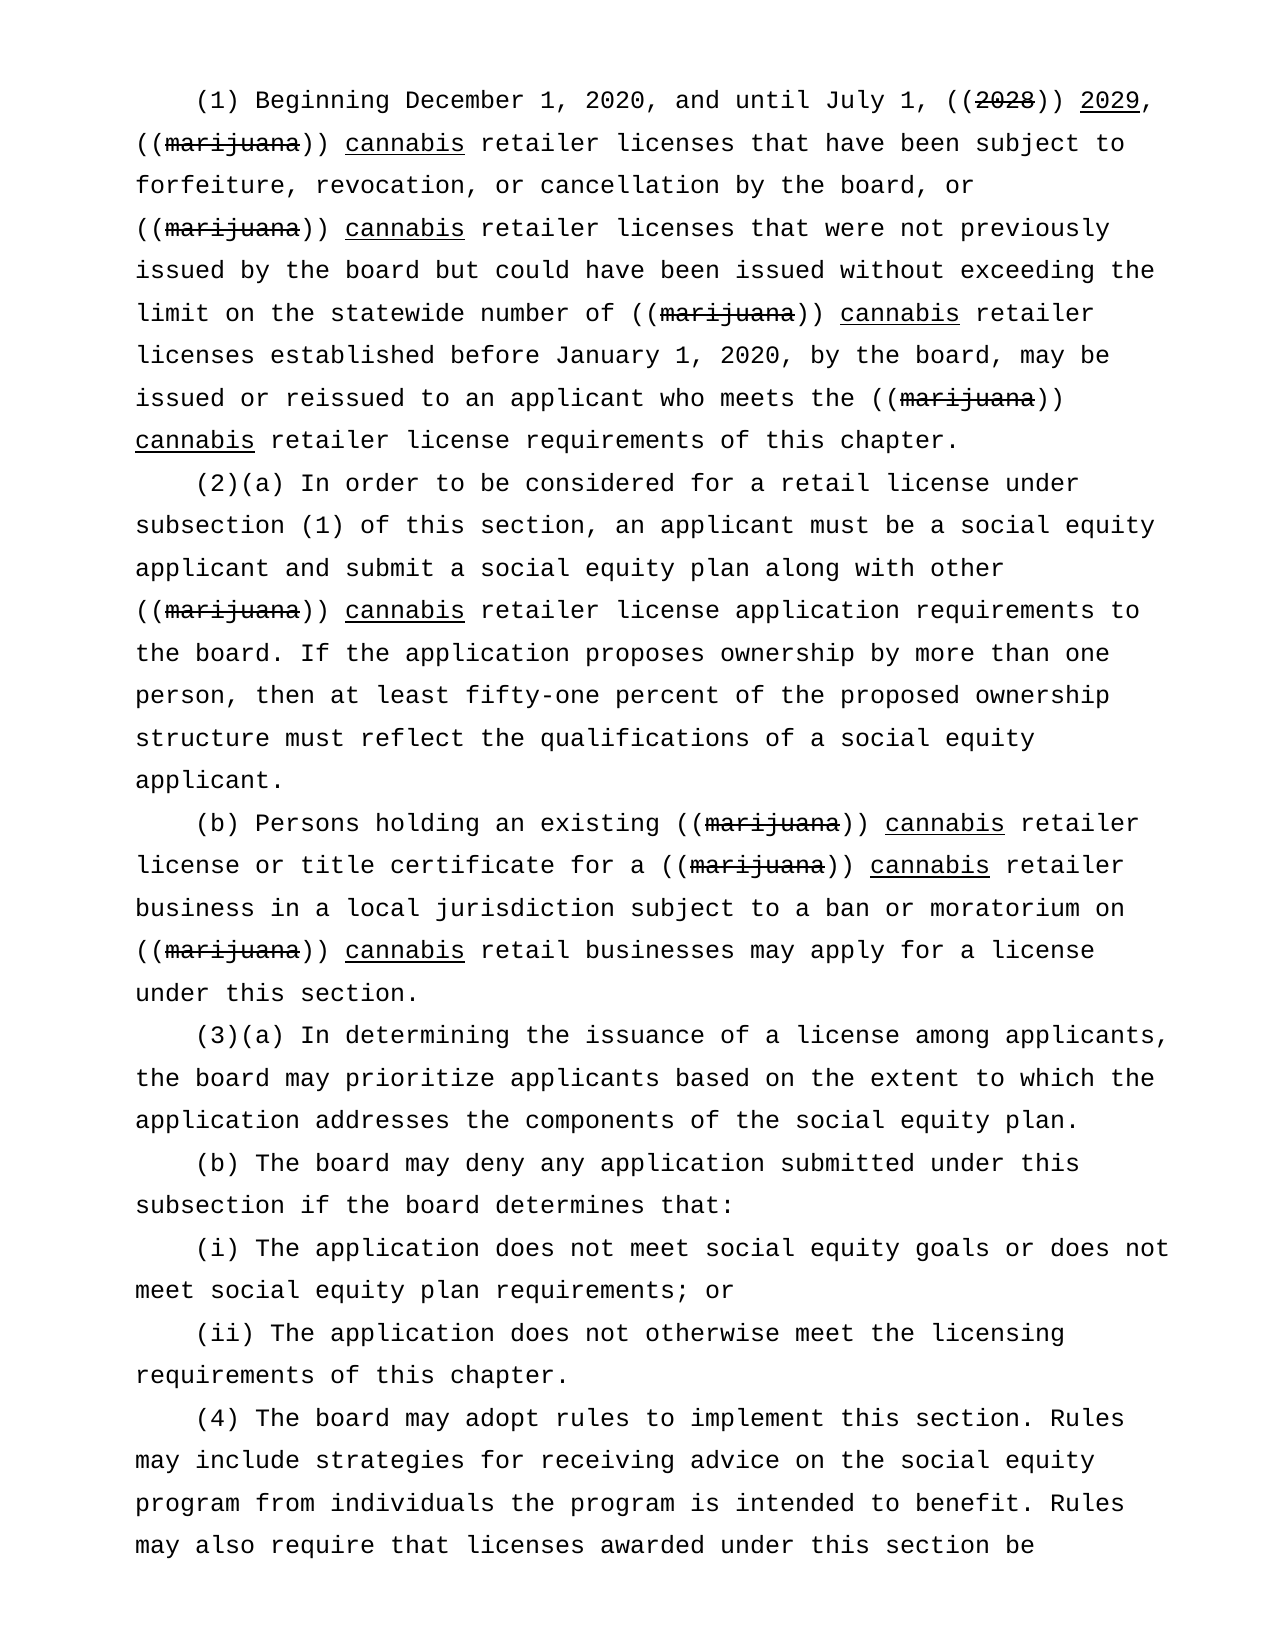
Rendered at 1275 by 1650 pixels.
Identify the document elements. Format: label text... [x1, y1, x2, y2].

text (b) The board may deny any application submitted under this subsection if the board determines that: [135, 1137, 1170, 1222]
text (b) Persons holding an existing ((marijuana)) cannabis retailer license or title certificate for a ((marijuana)) cannabis retailer business in a local jurisdiction subject to a ban or moratorium on ((marijuana)) cannabis retail businesses may apply for a license under this section. [135, 797, 1170, 1010]
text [135, 1392, 1170, 1562]
text (2)(a) In order to be considered for a retail license under subsection (1) of this section, an applicant must be a social equity applicant and submit a social equity plan along with other ((marijuana)) cannabis retailer license application requirements to the board. If the application proposes ownership by more than one person, then at least fifty-one percent of the proposed ownership structure must reflect the qualifications of a social equity applicant. [135, 457, 1170, 797]
text (ii) The application does not otherwise meet the licensing requirements of this chapter. [135, 1307, 1170, 1392]
text (1) Beginning December 1, 2020, and until July 1, ((2028)) 2029, ((marijuana)) cannabis retailer licenses that have been subject to forfeiture, revocation, or cancellation by the board, or ((marijuana)) cannabis retailer licenses that were not previously issued by the board but could have been issued without exceeding the limit on the statewide number of ((marijuana)) cannabis retailer licenses established before January 1, 2020, by the board, may be issued or reissued to an applicant who meets the ((marijuana)) cannabis retailer license requirements of this chapter. [135, 75, 1170, 457]
text (i) The application does not meet social equity goals or does not meet social equity plan requirements; or [135, 1222, 1170, 1307]
text (3)(a) In determining the issuance of a license among applicants, the board may prioritize applicants based on the extent to which the application addresses the components of the social equity plan. [135, 1010, 1170, 1137]
